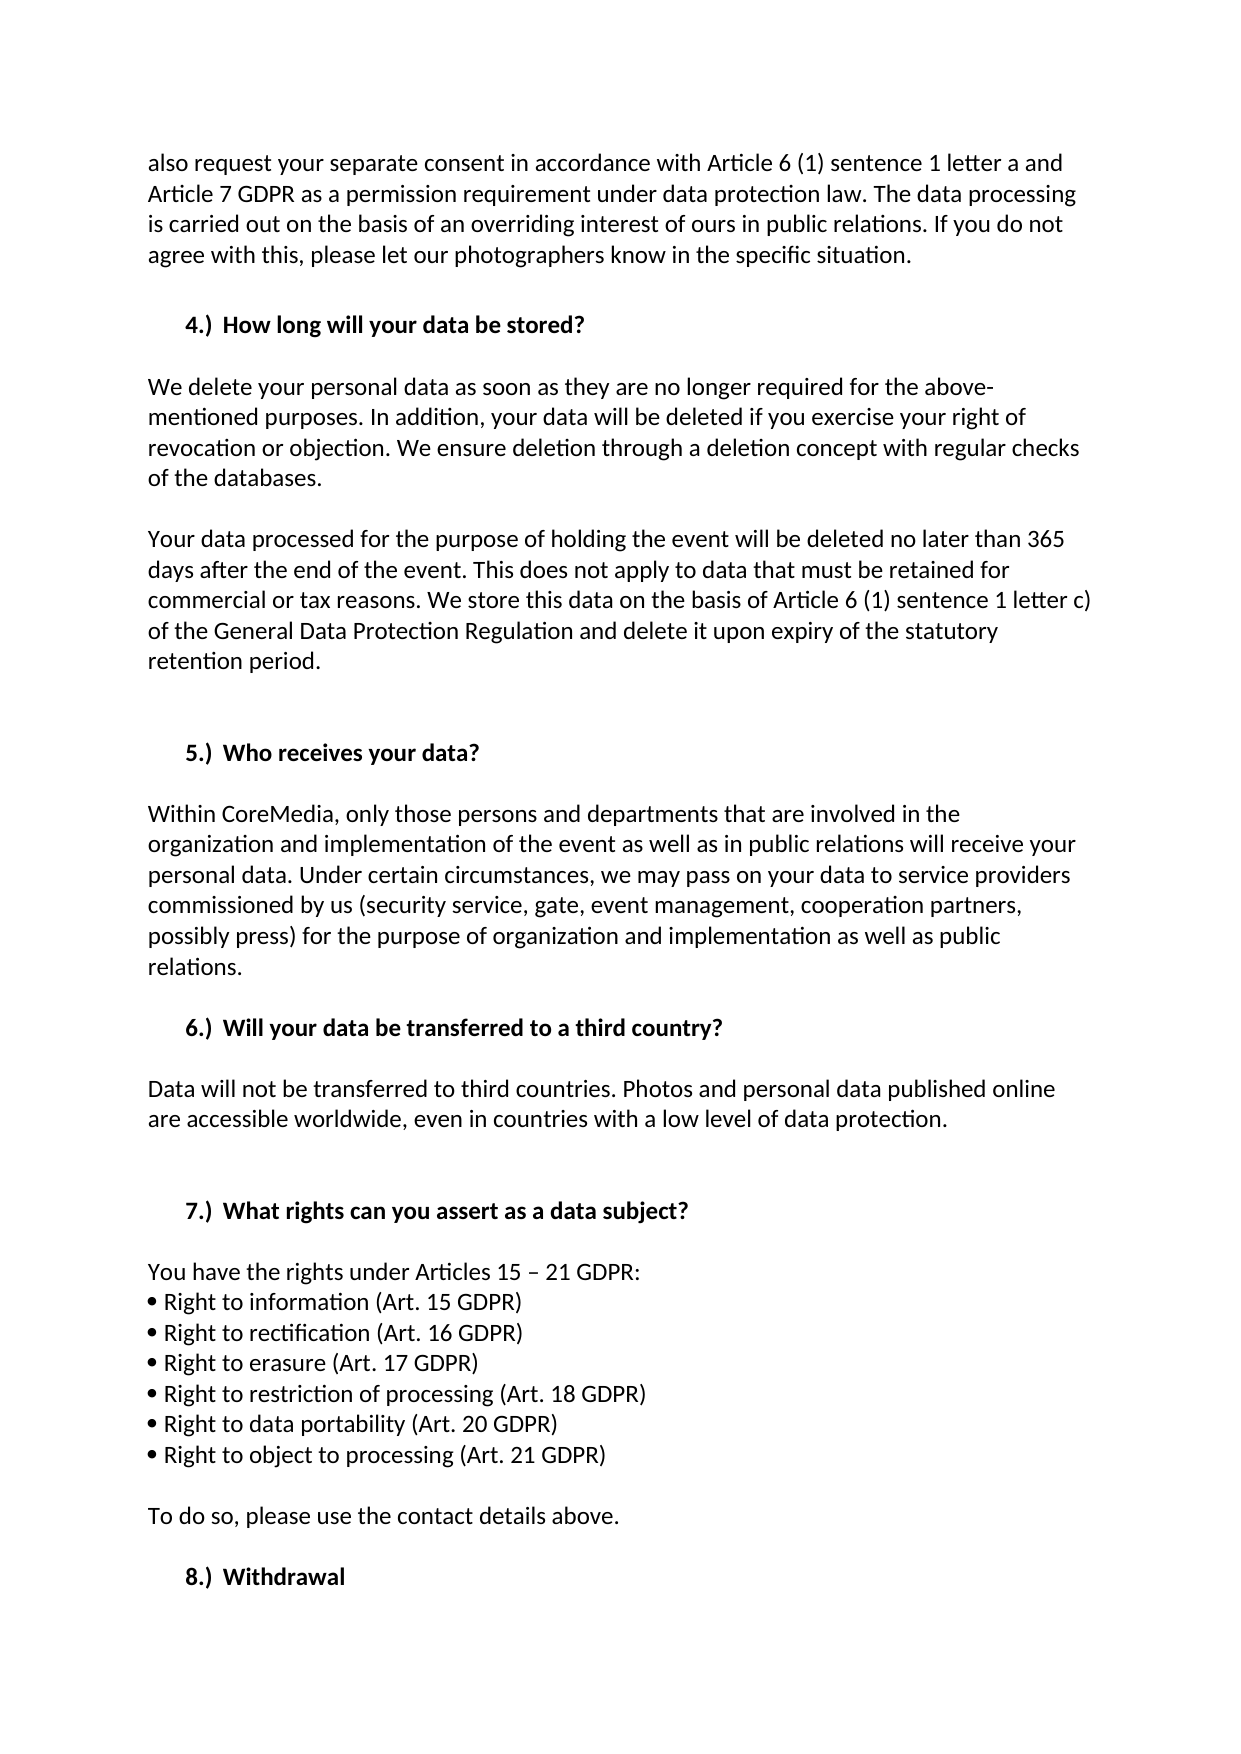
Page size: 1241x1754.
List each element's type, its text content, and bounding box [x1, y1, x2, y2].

list Who receives your data? [185, 737, 1093, 767]
text · Right to data portability (Art. 20 GDPR) [148, 1408, 1093, 1439]
text · Right to erasure (Art. 17 GDPR) [148, 1347, 1093, 1378]
list What rights can you assert as a data subject? [185, 1195, 1093, 1225]
list Will your data be transferred to a third country? [185, 1012, 1093, 1042]
text Data will not be transferred to third countries. Photos and personal data published online are accessible worldwide, even in countries with a low level of data protection. [148, 1073, 1093, 1134]
text · Right to restriction of processing (Art. 18 GDPR) [148, 1378, 1093, 1408]
text Your data processed for the purpose of holding the event will be deleted no later than 365 days after the end of the event. This does not apply to data that must be retained for commercial or tax reasons. We store this data on the basis of Article 6 (1) sentence 1 letter c) of the General Data Protection Regulation and delete it upon expiry of the statutory retention period. [148, 523, 1093, 676]
list Withdrawal [185, 1561, 1093, 1592]
text · Right to information (Art. 15 GDPR) [148, 1286, 1093, 1317]
text We delete your personal data as soon as they are no longer required for the above-mentioned purposes. In addition, your data will be deleted if you exercise your right of revocation or objection. We ensure deletion through a deletion concept with regular checks of the databases. [148, 371, 1093, 493]
text Within CoreMedia, only those persons and departments that are involved in the organization and implementation of the event as well as in public relations will receive your personal data. Under certain circumstances, we may pass on your data to service providers commissioned by us (security service, gate, event management, cooperation partners, possibly press) for the purpose of organization and implementation as well as public relations. [148, 798, 1093, 981]
text · Right to object to processing (Art. 21 GDPR) [148, 1439, 1093, 1469]
text · Right to rectification (Art. 16 GDPR) [148, 1317, 1093, 1347]
text You have the rights under Articles 15 – 21 GDPR: [148, 1256, 1093, 1286]
list How long will your data be stored? [185, 310, 1093, 340]
text To do so, please use the contact details above. [148, 1500, 1093, 1531]
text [148, 148, 1093, 270]
